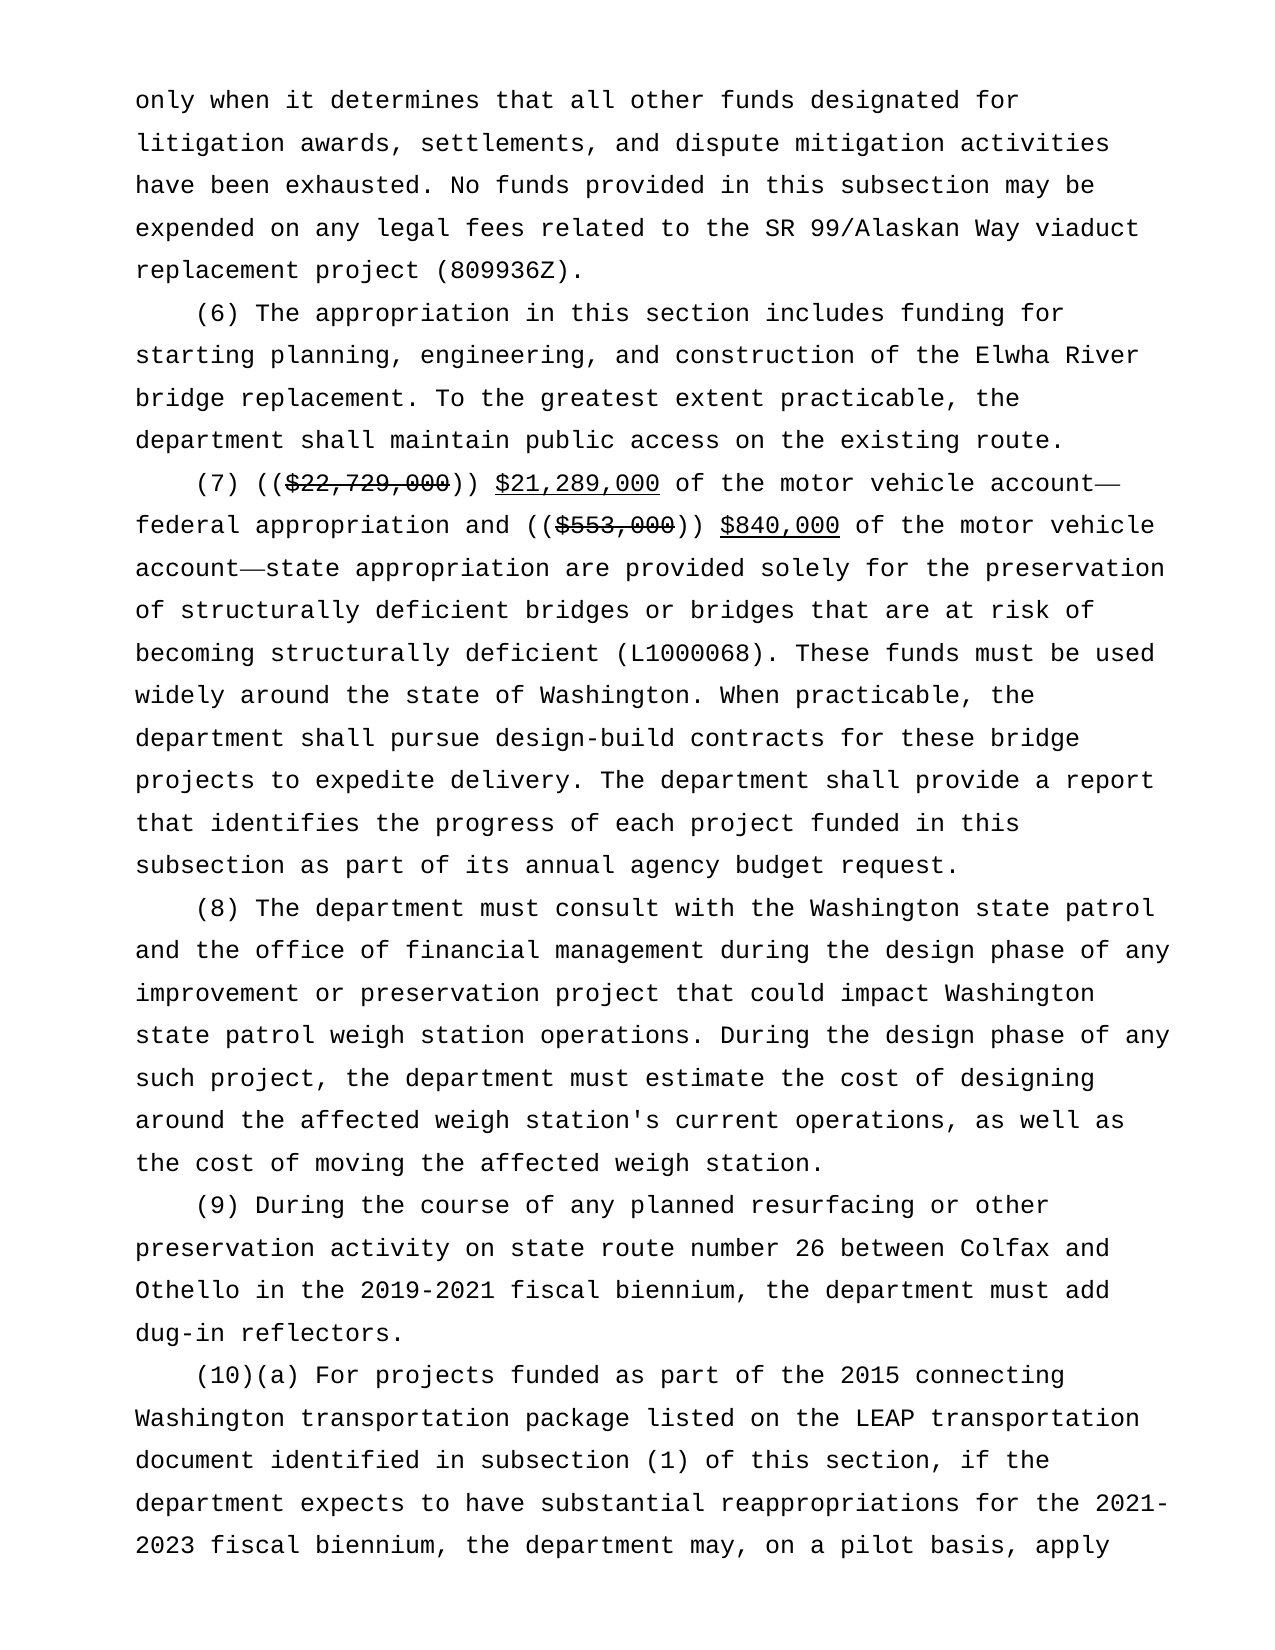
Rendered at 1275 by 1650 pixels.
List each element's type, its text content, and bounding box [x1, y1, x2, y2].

text (8) The department must consult with the Washington state patrol and the office of financial management during the design phase of any improvement or preservation project that could impact Washington state patrol weigh station operations. During the design phase of any such project, the department must estimate the cost of designing around the affected weigh station's current operations, as well as the cost of moving the affected weigh station. [135, 882, 1170, 1180]
text (7) (($22,729,000)) $21,289,000 of the motor vehicle account—federal appropriation and (($553,000)) $840,000 of the motor vehicle account—state appropriation are provided solely for the preservation of structurally deficient bridges or bridges that are at risk of becoming structurally deficient (L1000068). These funds must be used widely around the state of Washington. When practicable, the department shall pursue design-build contracts for these bridge projects to expedite delivery. The department shall provide a report that identifies the progress of each project funded in this subsection as part of its annual agency budget request. [135, 457, 1170, 882]
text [135, 75, 1170, 287]
text (9) During the course of any planned resurfacing or other preservation activity on state route number 26 between Colfax and Othello in the 2019-2021 fiscal biennium, the department must add dug-in reflectors. [135, 1180, 1170, 1350]
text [135, 1350, 1170, 1562]
text (6) The appropriation in this section includes funding for starting planning, engineering, and construction of the Elwha River bridge replacement. To the greatest extent practicable, the department shall maintain public access on the existing route. [135, 287, 1170, 457]
